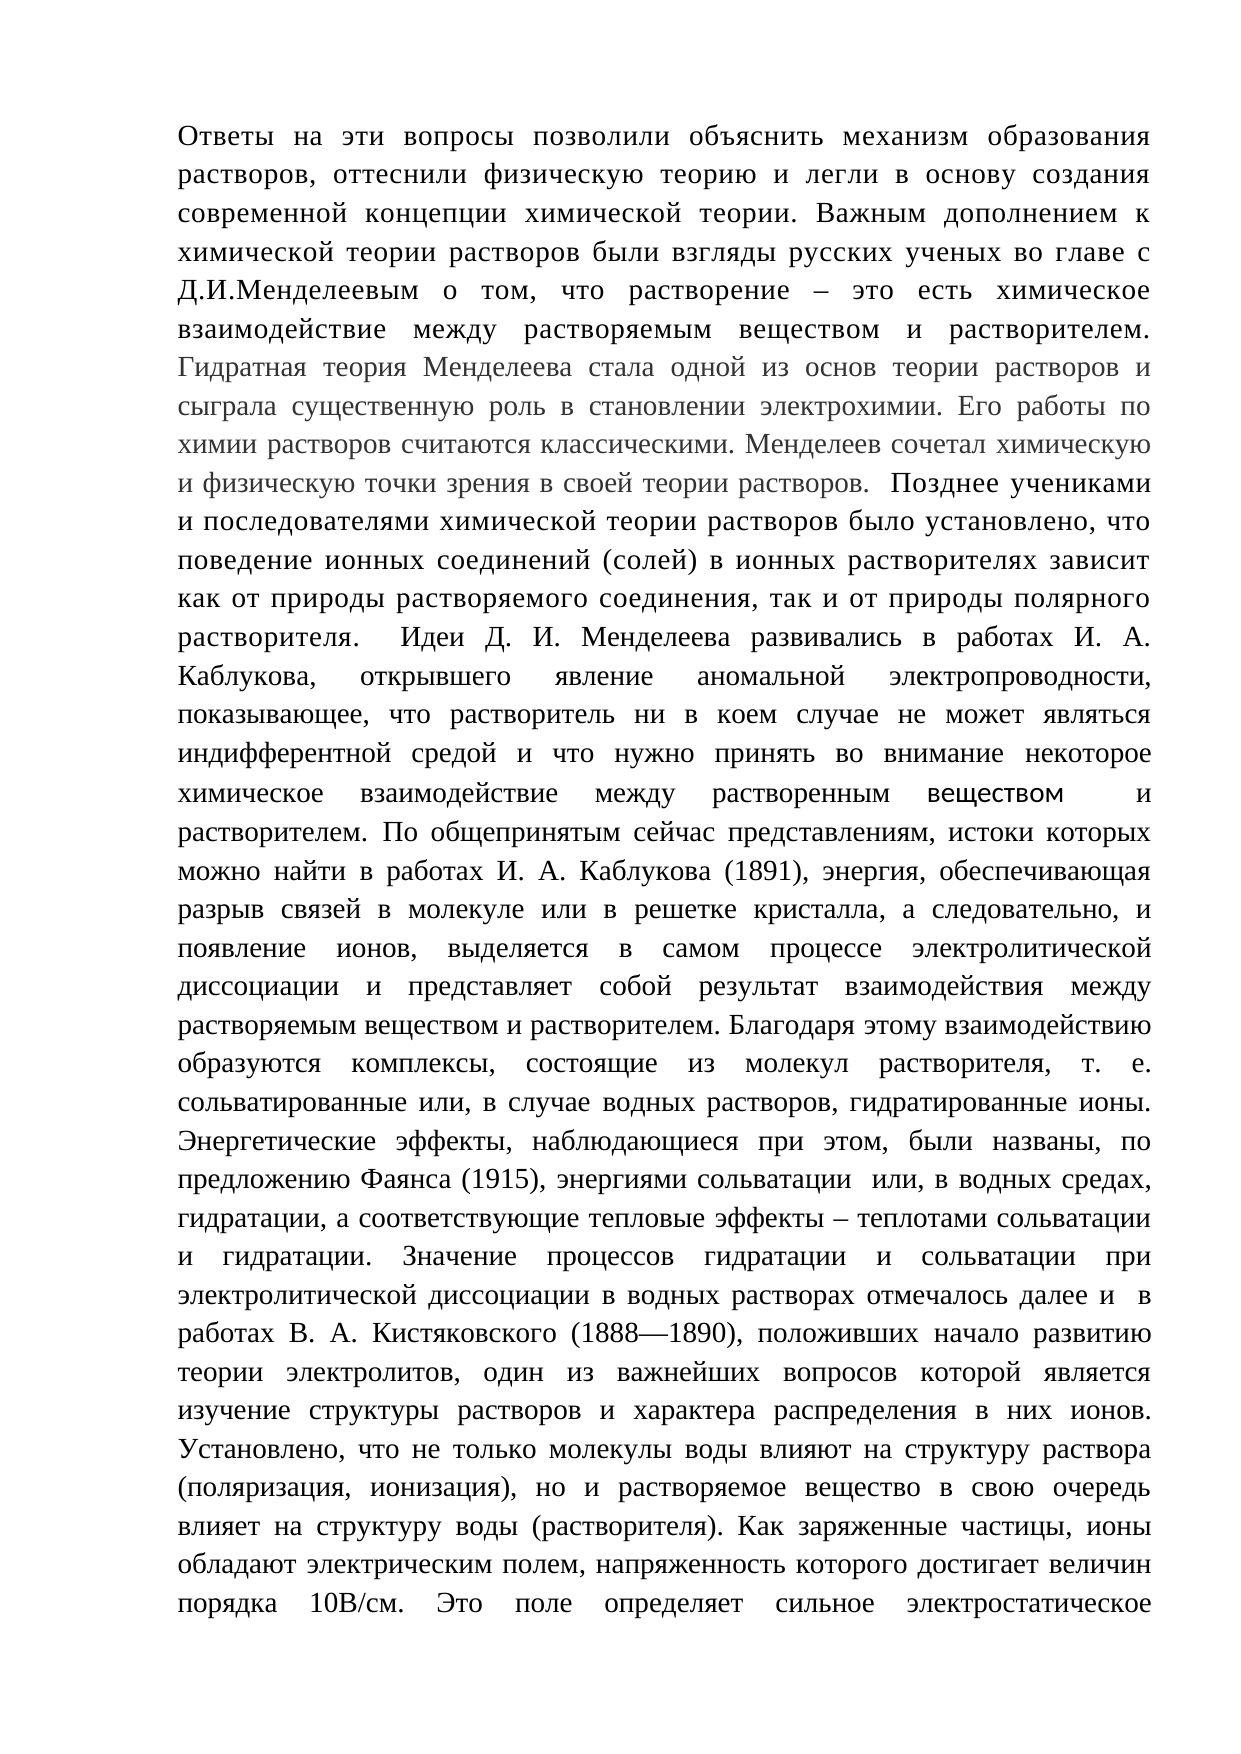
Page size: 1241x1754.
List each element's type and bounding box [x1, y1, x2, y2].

text [177, 118, 1152, 1619]
